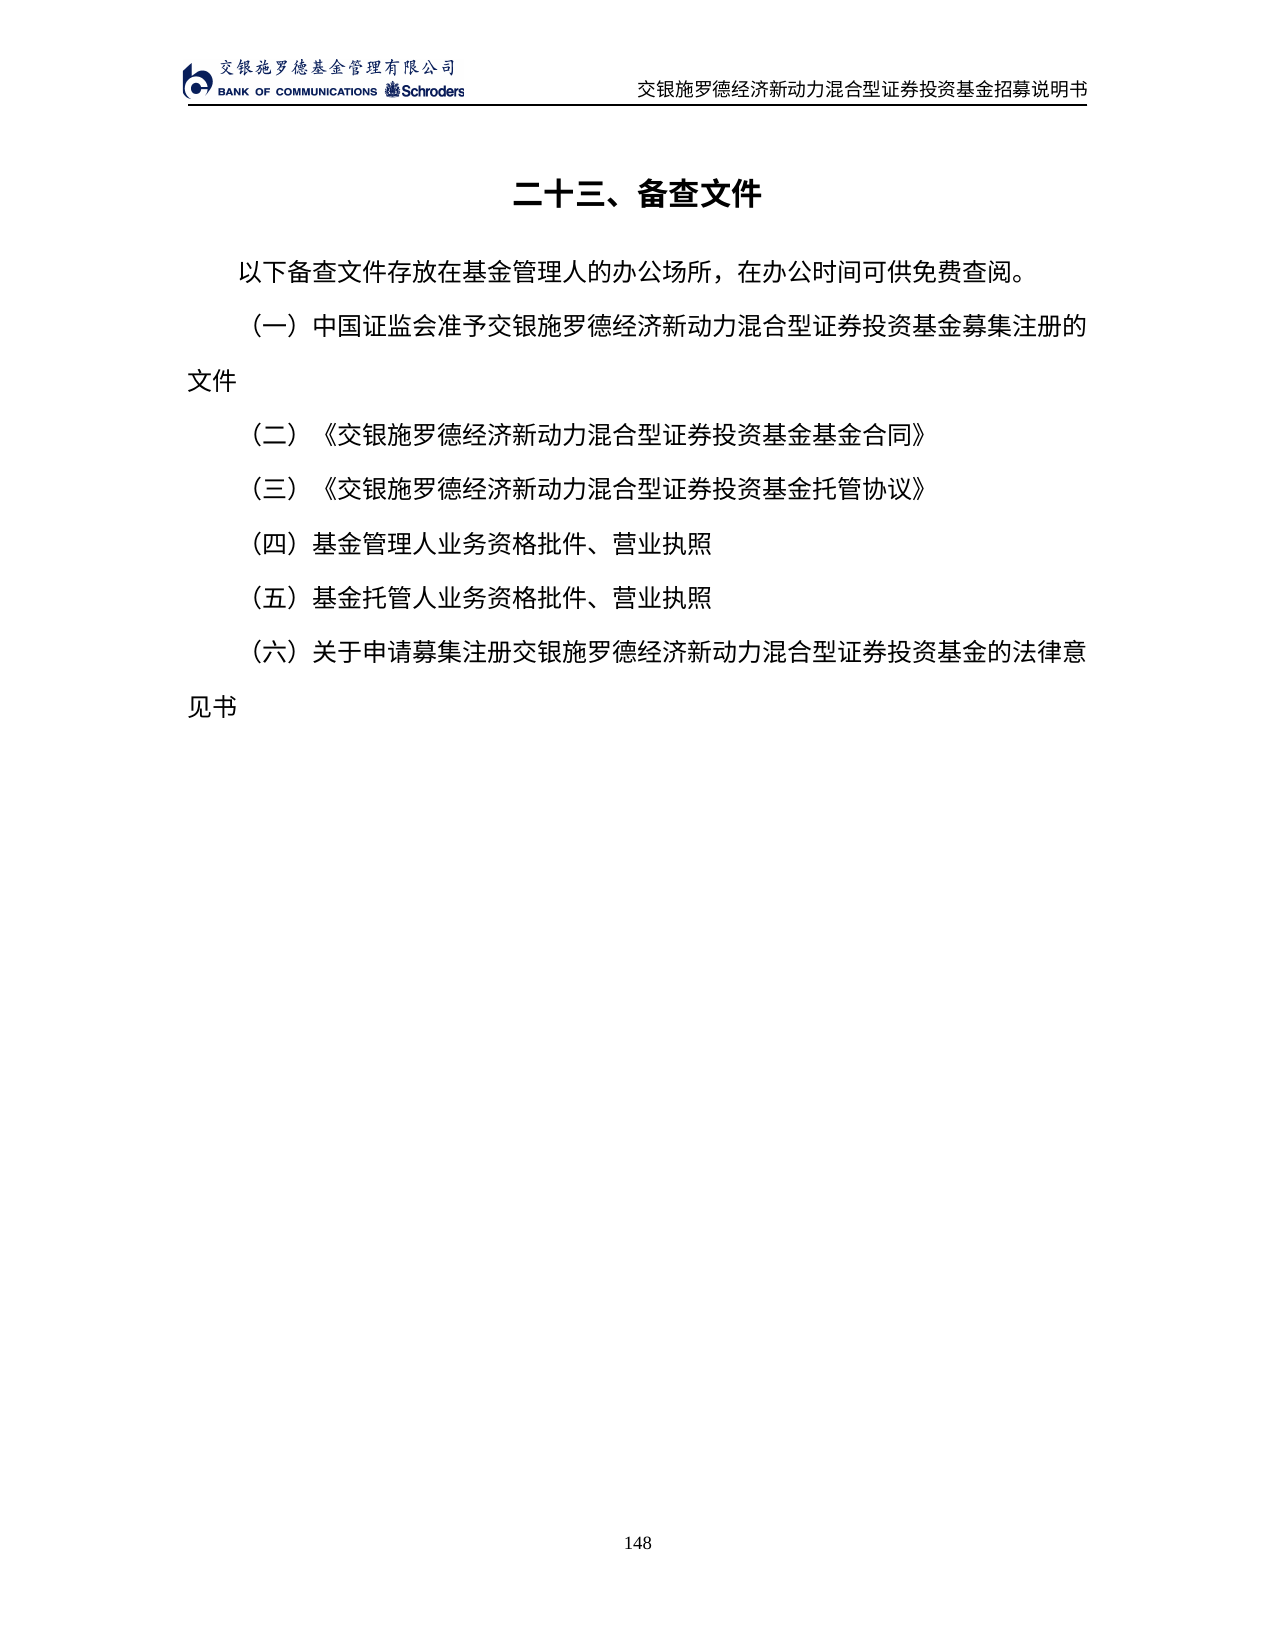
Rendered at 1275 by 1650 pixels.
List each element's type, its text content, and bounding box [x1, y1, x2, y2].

text （三）《交银施罗德经济新动力混合型证券投资基金托管协议》 [187, 470, 1087, 506]
text （六）关于申请募集注册交银施罗德经济新动力混合型证券投资基金的法律意见书 [187, 633, 1087, 723]
picture [182, 59, 464, 99]
text （五）基金托管人业务资格批件、营业执照 [187, 578, 1087, 615]
text （四）基金管理人业务资格批件、营业执照 [187, 524, 1087, 560]
text （二）《交银施罗德经济新动力混合型证券投资基金基金合同》 [187, 415, 1087, 452]
text （一）中国证监会准予交银施罗德经济新动力混合型证券投资基金募集注册的文件 [187, 307, 1087, 397]
text 以下备查文件存放在基金管理人的办公场所，在办公时间可供免费查阅。 [187, 252, 1087, 288]
text 二十三、备查文件 [187, 169, 1087, 215]
